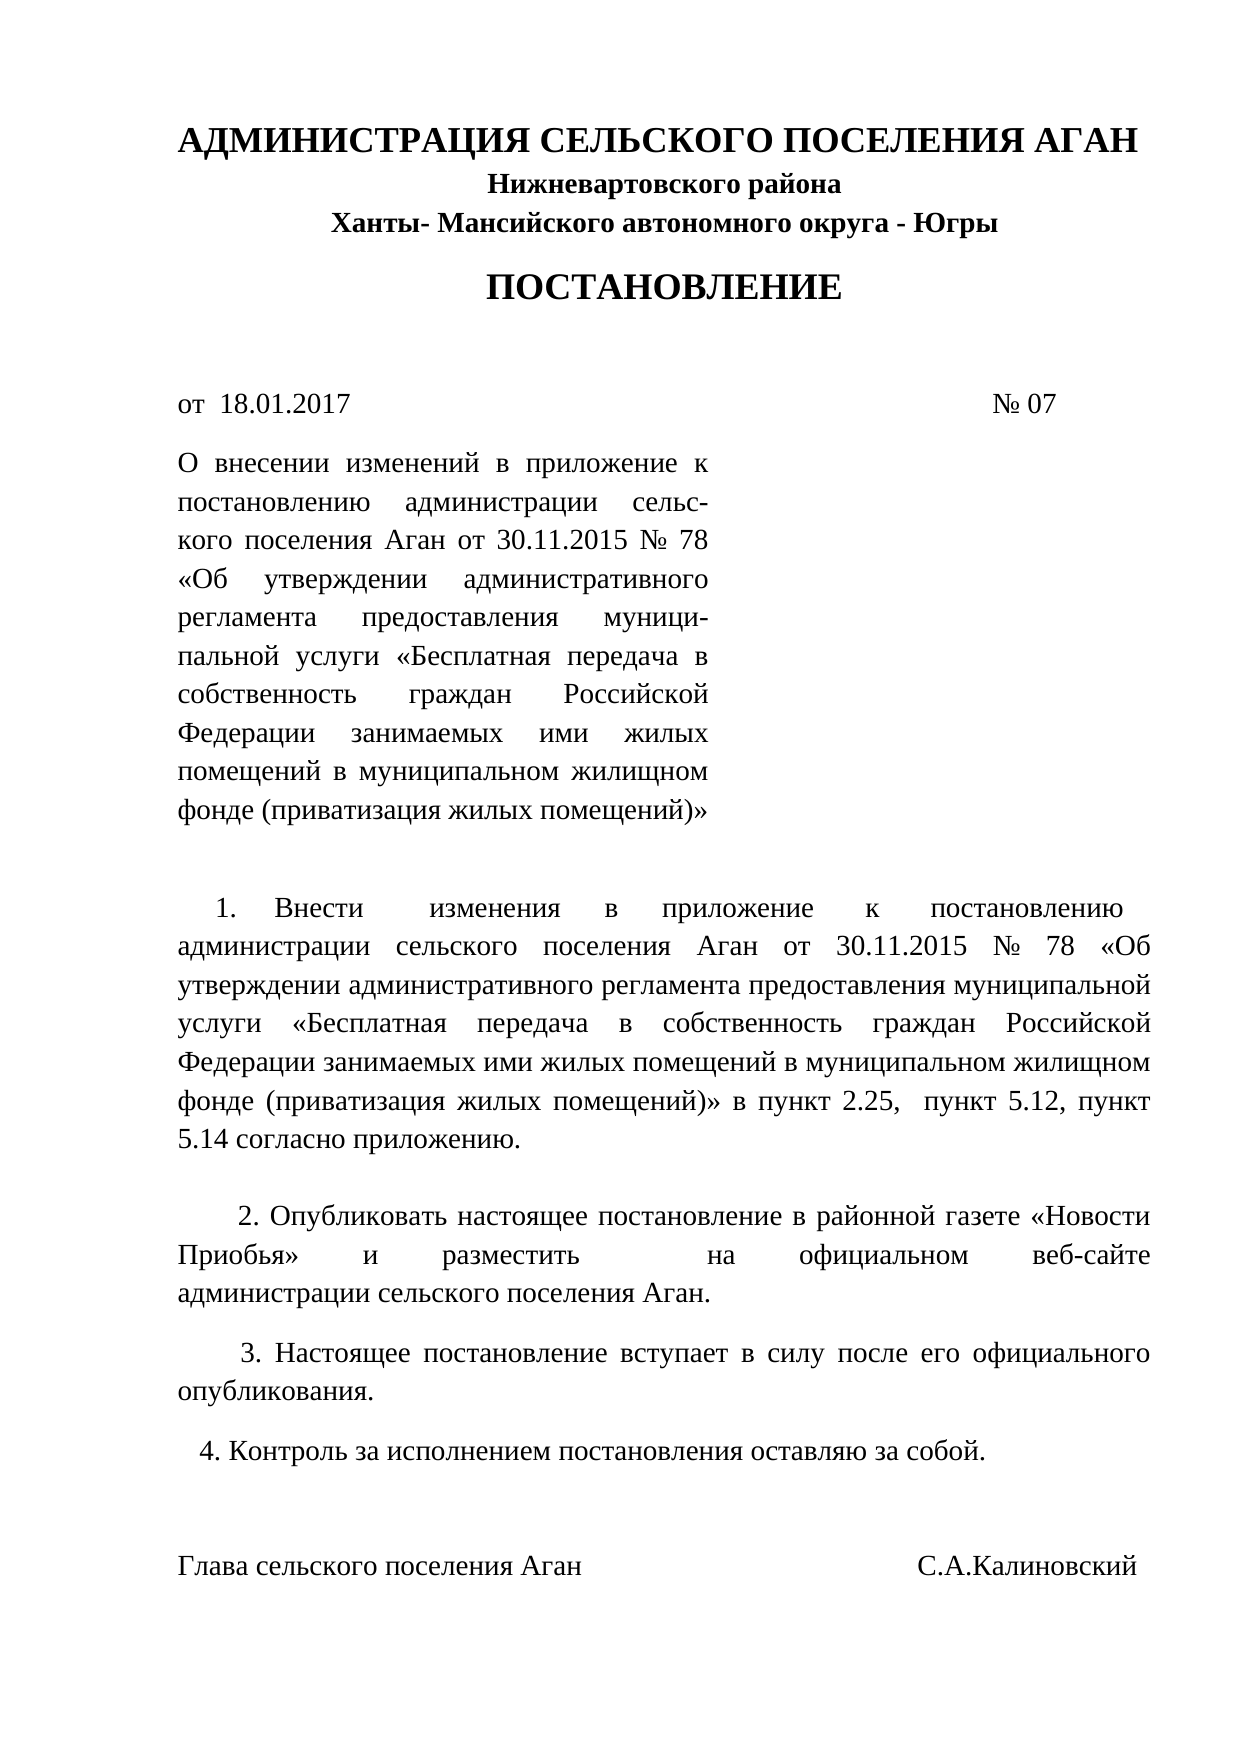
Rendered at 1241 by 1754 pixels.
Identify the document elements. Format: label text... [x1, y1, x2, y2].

list Внести изменения в приложение к постановлению [215, 890, 1152, 923]
text Глава сельского поселения Аган С.А.Калиновский [177, 1548, 1152, 1582]
text 3. Настоящее постановление вступает в силу после его официального опубликования. [177, 1335, 1152, 1407]
text О внесении изменений в приложение к постановлению администрации сельс-кого поселения Аган от 30.11.2015 № 78 «Об утверждении административного регламента предоставления муници-пальной услуги «Бесплатная передача в собственность граждан Российской Федерации занимаемых ими жилых помещений в муниципальном жилищном фонде (приватизация жилых помещений)» [177, 445, 709, 826]
text АДМИНИСТРАЦИЯ СЕЛЬСКОГО ПОСЕЛЕНИЯ АГАН [177, 118, 1152, 160]
text 4. Контроль за исполнением постановления оставляю за собой. [177, 1433, 1152, 1466]
text Ханты- Мансийского автономного округа - Югры [177, 205, 1152, 238]
text 2. Опубликовать настоящее постановление в районной газете «Новости Приобья» и разместить на официальном веб-сайте администрации сельского поселения Аган. [177, 1198, 1152, 1309]
text администрации сельского поселения Аган от 30.11.2015 № 78 «Об утверждении административного регламента предоставления муниципальной услуги «Бесплатная передача в собственность граждан Российской Федерации занимаемых ими жилых помещений в муниципальном жилищном фонде (приватизация жилых помещений)» в пункт 2.25, пункт 5.12, пункт 5.14 согласно приложению. [177, 928, 1152, 1155]
text Нижневартовского района [177, 166, 1152, 200]
text от 18.01.2017 № 07 [177, 386, 1152, 419]
text ПОСТАНОВЛЕНИЕ [177, 264, 1152, 307]
